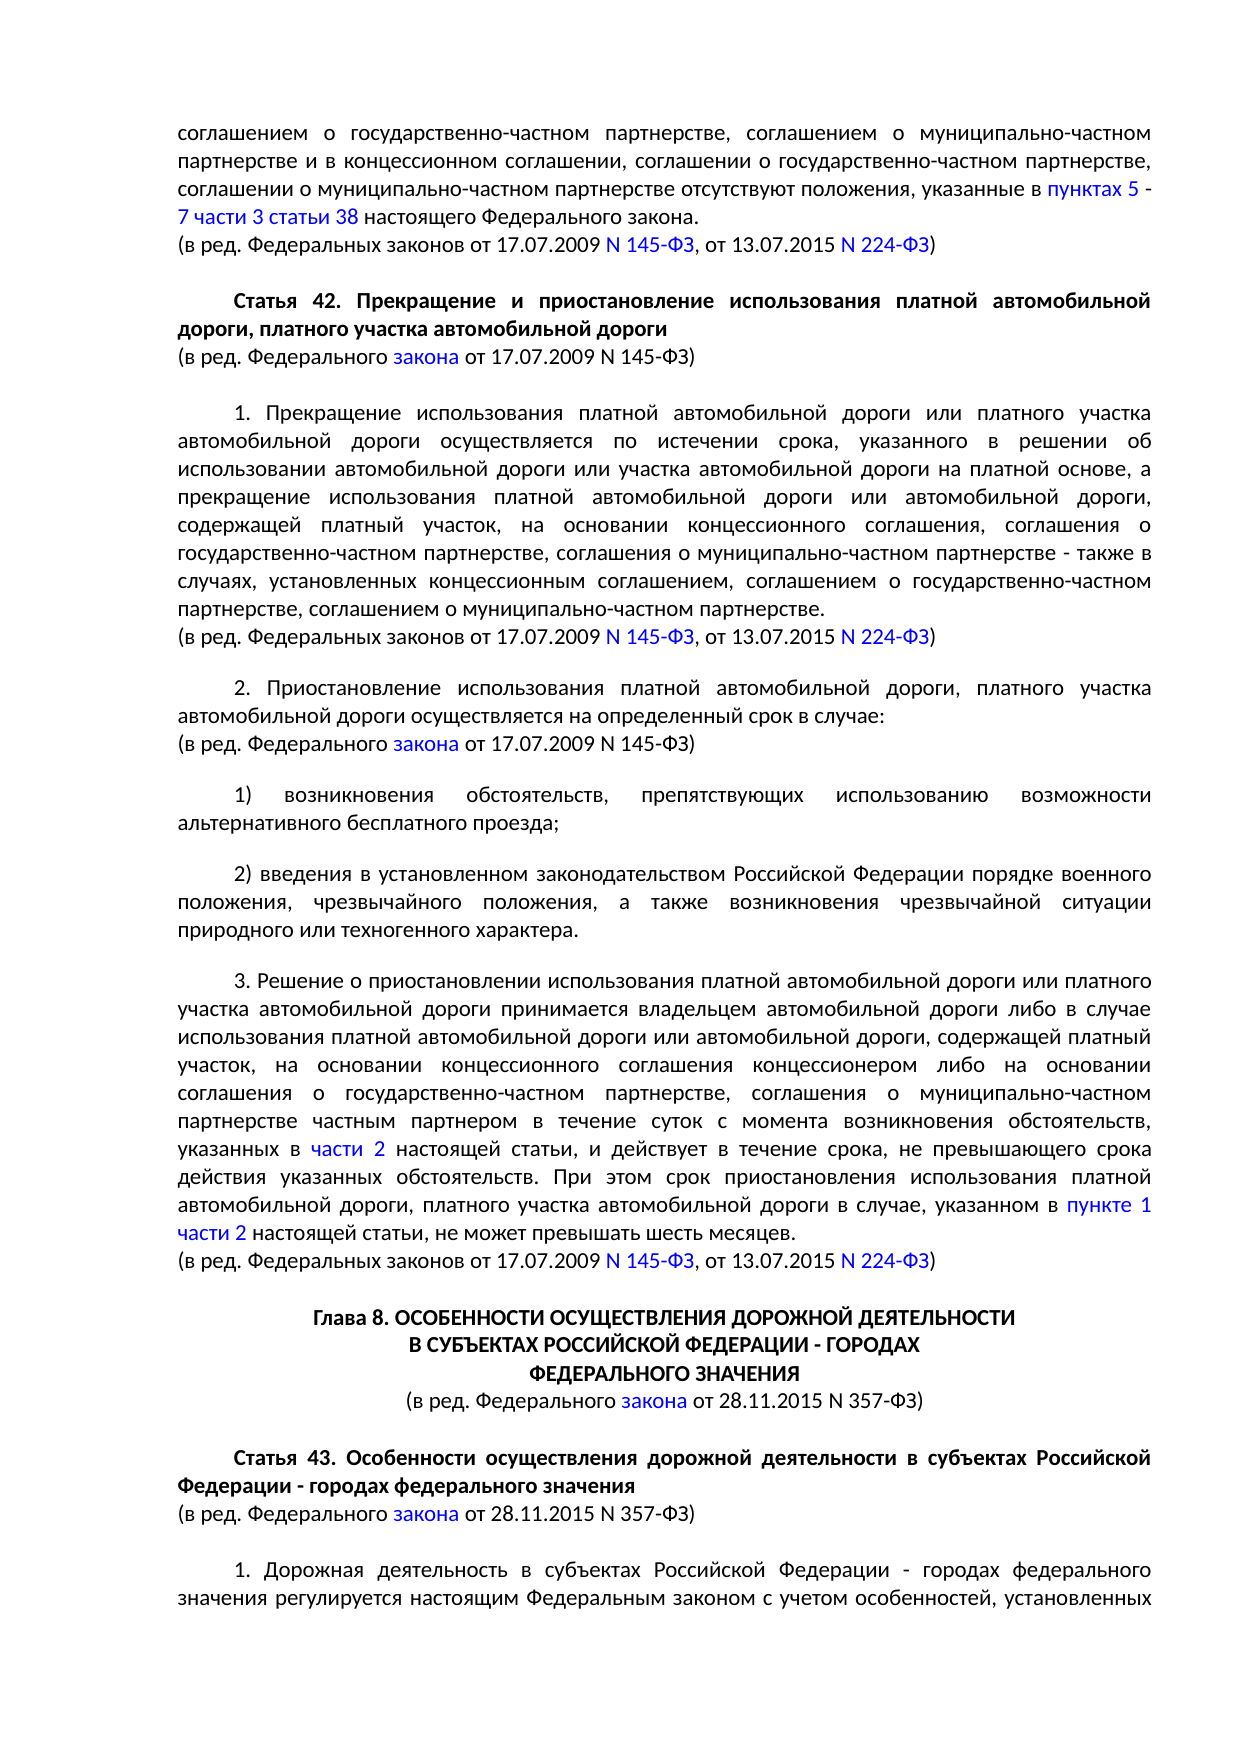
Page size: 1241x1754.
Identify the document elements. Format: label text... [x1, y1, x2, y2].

text 1) возникновения обстоятельств, препятствующих использованию возможности альтернативного бесплатного проезда; [177, 780, 1152, 836]
text 2) введения в установленном законодательством Российской Федерации порядке военного положения, чрезвычайного положения, а также возникновения чрезвычайной ситуации природного или техногенного характера. [177, 859, 1152, 943]
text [177, 1555, 1152, 1611]
title В СУБЪЕКТАХ РОССИЙСКОЙ ФЕДЕРАЦИИ - ГОРОДАХ [177, 1331, 1152, 1359]
title Статья 43. Особенности осуществления дорожной деятельности в субъектах Российской Федерации - городах федерального значения [177, 1443, 1152, 1499]
text (в ред. Федерального закона от 28.11.2015 N 357-ФЗ) [177, 1387, 1152, 1415]
text (в ред. Федеральных законов от 17.07.2009 N 145-ФЗ, от 13.07.2015 N 224-ФЗ) [177, 230, 1152, 258]
text (в ред. Федеральных законов от 17.07.2009 N 145-ФЗ, от 13.07.2015 N 224-ФЗ) [177, 622, 1152, 651]
text 2. Приостановление использования платной автомобильной дороги, платного участка автомобильной дороги осуществляется на определенный срок в случае: [177, 673, 1152, 729]
text (в ред. Федерального закона от 28.11.2015 N 357-ФЗ) [177, 1499, 1152, 1527]
text 3. Решение о приостановлении использования платной автомобильной дороги или платного участка автомобильной дороги принимается владельцем автомобильной дороги либо в случае использования платной автомобильной дороги или автомобильной дороги, содержащей платный участок, на основании концессионного соглашения концессионером либо на основании соглашения о государственно-частном партнерстве, соглашения о муниципально-частном партнерстве частным партнером в течение суток с момента возникновения обстоятельств, указанных в части 2 настоящей статьи, и действует в течение срока, не превышающего срока действия указанных обстоятельств. При этом срок приостановления использования платной автомобильной дороги, платного участка автомобильной дороги в случае, указанном в пункте 1 части 2 настоящей статьи, не может превышать шесть месяцев. [177, 966, 1152, 1247]
title Глава 8. ОСОБЕННОСТИ ОСУЩЕСТВЛЕНИЯ ДОРОЖНОЙ ДЕЯТЕЛЬНОСТИ [177, 1303, 1152, 1331]
text (в ред. Федеральных законов от 17.07.2009 N 145-ФЗ, от 13.07.2015 N 224-ФЗ) [177, 1247, 1152, 1274]
text (в ред. Федерального закона от 17.07.2009 N 145-ФЗ) [177, 729, 1152, 757]
text (в ред. Федерального закона от 17.07.2009 N 145-ФЗ) [177, 342, 1152, 370]
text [177, 118, 1152, 230]
title ФЕДЕРАЛЬНОГО ЗНАЧЕНИЯ [177, 1359, 1152, 1387]
title Статья 42. Прекращение и приостановление использования платной автомобильной дороги, платного участка автомобильной дороги [177, 286, 1152, 342]
text 1. Прекращение использования платной автомобильной дороги или платного участка автомобильной дороги осуществляется по истечении срока, указанного в решении об использовании автомобильной дороги или участка автомобильной дороги на платной основе, а прекращение использования платной автомобильной дороги или автомобильной дороги, содержащей платный участок, на основании концессионного соглашения, соглашения о государственно-частном партнерстве, соглашения о муниципально-частном партнерстве - также в случаях, установленных концессионным соглашением, соглашением о государственно-частном партнерстве, соглашением о муниципально-частном партнерстве. [177, 398, 1152, 622]
